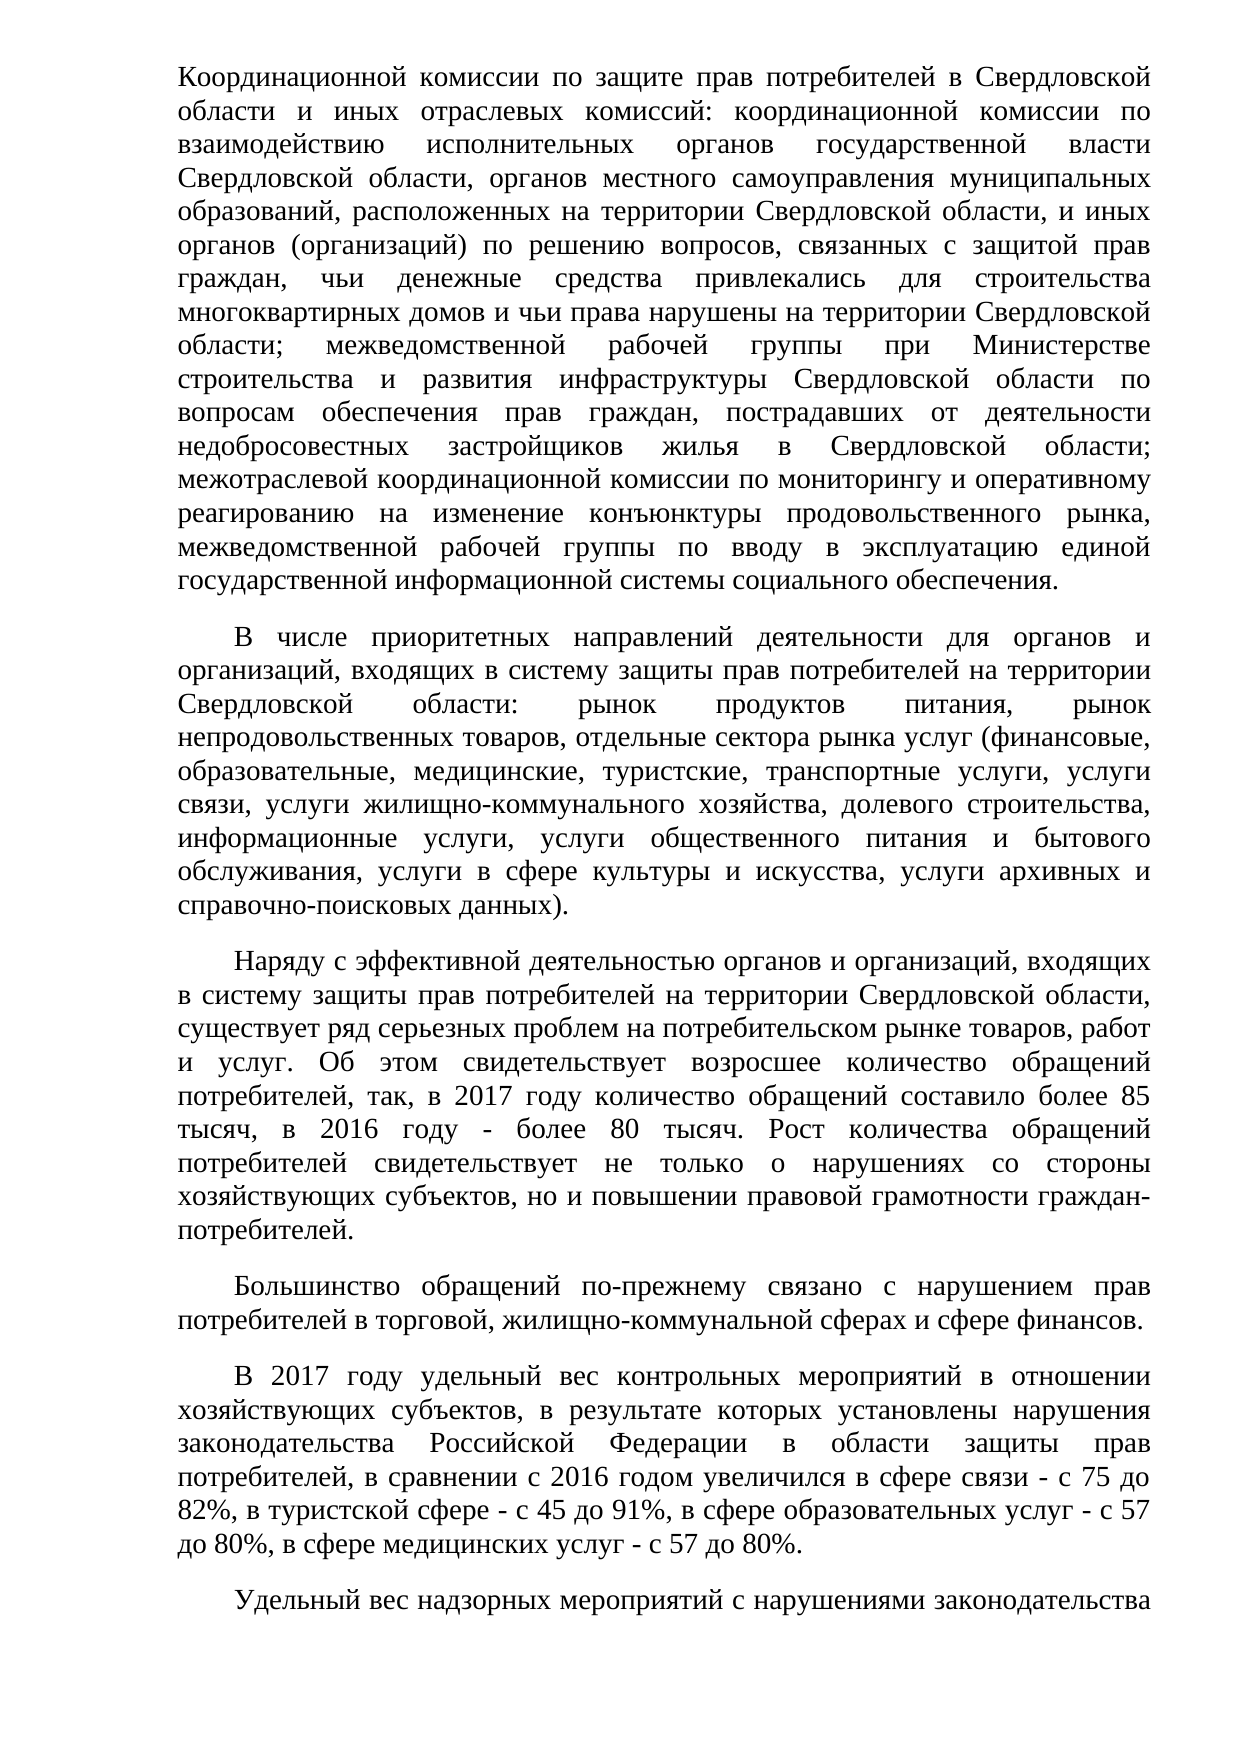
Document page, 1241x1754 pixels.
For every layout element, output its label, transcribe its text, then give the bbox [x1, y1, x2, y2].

text Большинство обращений по-прежнему связано с нарушением прав потребителей в торговой, жилищно-коммунальной сферах и сфере финансов. [177, 1268, 1152, 1335]
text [177, 1582, 1152, 1616]
text Наряду с эффективной деятельностью органов и организаций, входящих в систему защиты прав потребителей на территории Свердловской области, существует ряд серьезных проблем на потребительском рынке товаров, работ и услуг. Об этом свидетельствует возросшее количество обращений потребителей, так, в 2017 году количество обращений составило более 85 тысяч, в 2016 году - более 80 тысяч. Рост количества обращений потребителей свидетельствует не только о нарушениях со стороны хозяйствующих субъектов, но и повышении правовой грамотности граждан-потребителей. [177, 943, 1152, 1245]
text В числе приоритетных направлений деятельности для органов и организаций, входящих в систему защиты прав потребителей на территории Свердловской области: рынок продуктов питания, рынок непродовольственных товаров, отдельные сектора рынка услуг (финансовые, образовательные, медицинские, туристские, транспортные услуги, услуги связи, услуги жилищно-коммунального хозяйства, долевого строительства, информационные услуги, услуги общественного питания и бытового обслуживания, услуги в сфере культуры и искусства, услуги архивных и справочно-поисковых данных). [177, 619, 1152, 921]
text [177, 59, 1152, 596]
text В 2017 году удельный вес контрольных мероприятий в отношении хозяйствующих субъектов, в результате которых установлены нарушения законодательства Российской Федерации в области защиты прав потребителей, в сравнении с 2016 годом увеличился в сфере связи - с 75 до 82%, в туристской сфере - с 45 до 91%, в сфере образовательных услуг - с 57 до 80%, в сфере медицинских услуг - с 57 до 80%. [177, 1358, 1152, 1559]
